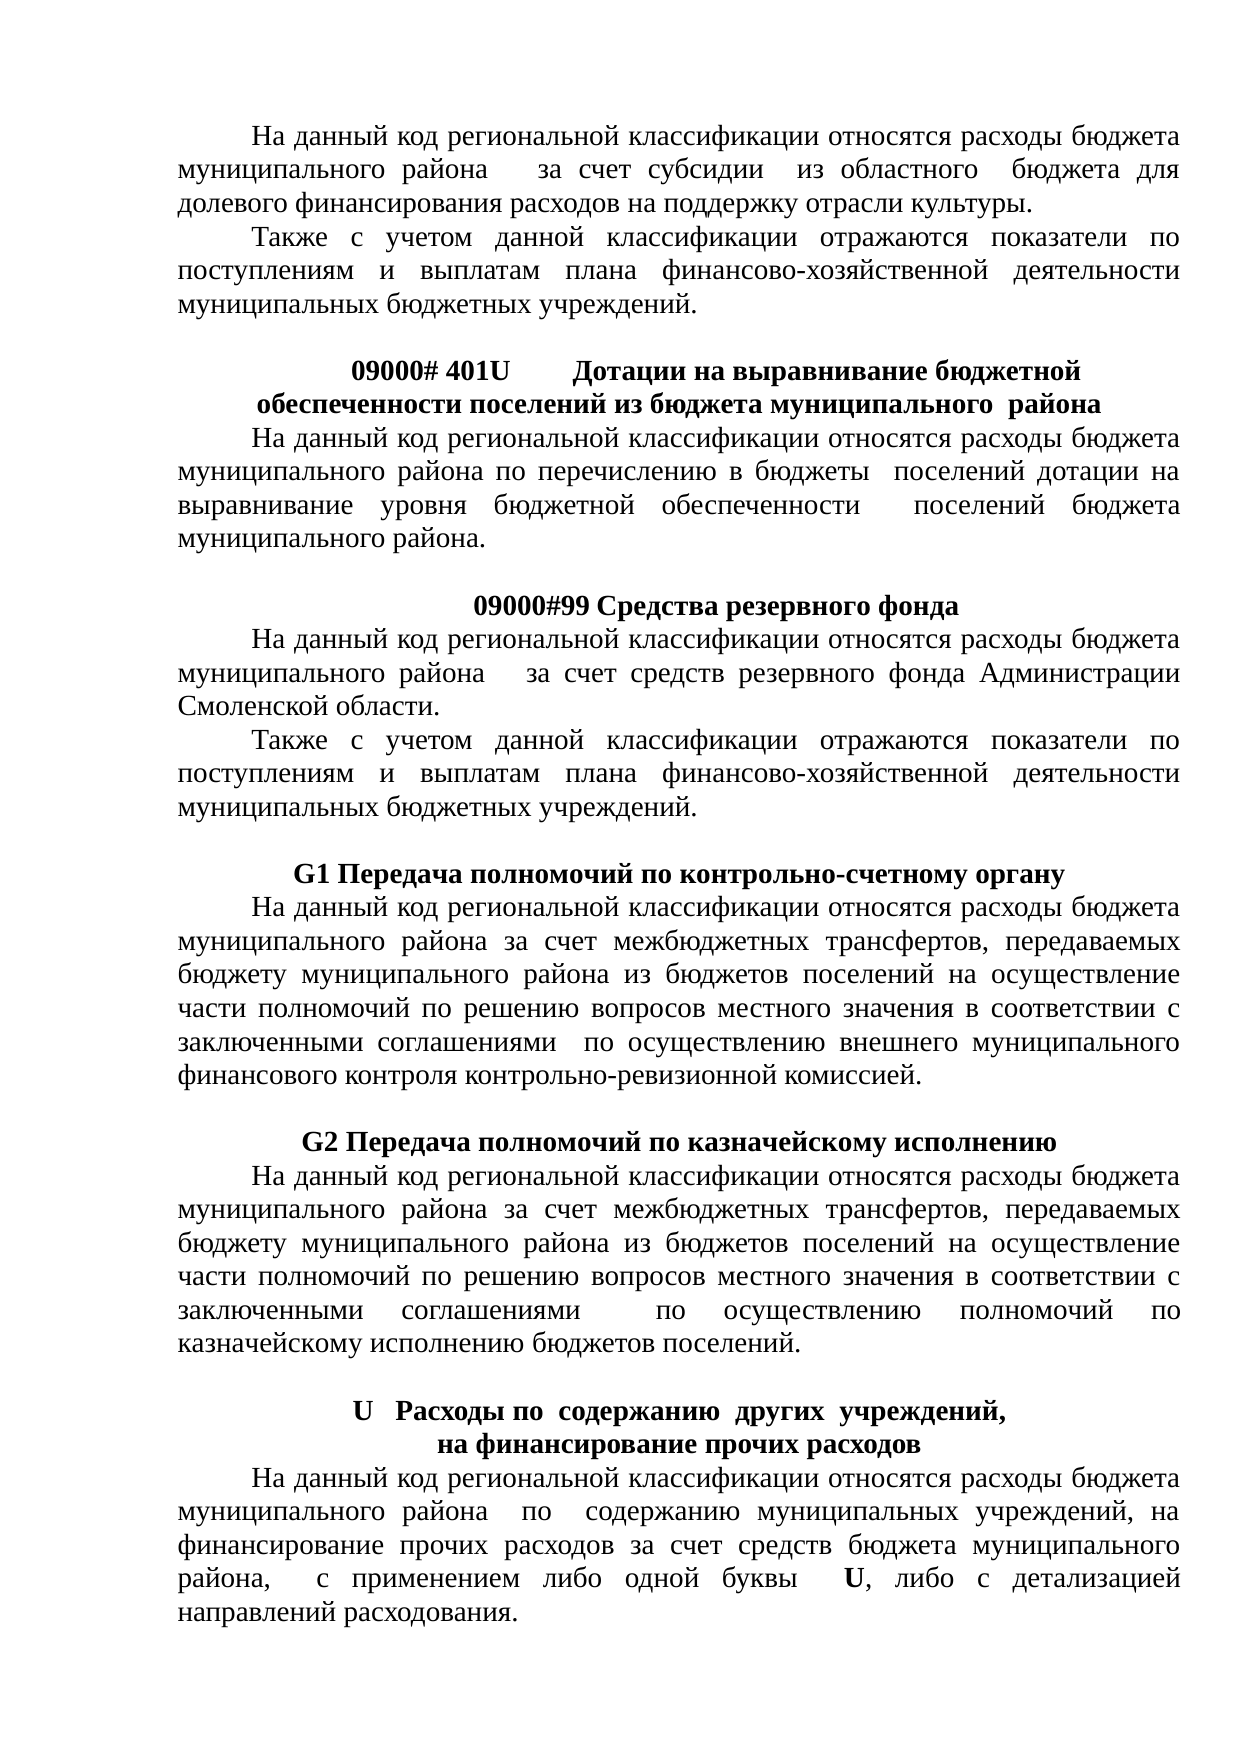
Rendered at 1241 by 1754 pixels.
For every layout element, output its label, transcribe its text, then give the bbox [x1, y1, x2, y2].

text U Расходы по содержанию других учреждений, [177, 1393, 1181, 1426]
text G2 Передача полномочий по казначейскому исполнению [177, 1124, 1181, 1158]
text На данный код региональной классификации относятся расходы бюджета муниципального района за счет межбюджетных трансфертов, передаваемых бюджету муниципального района из бюджетов поселений на осуществление части полномочий по решению вопросов местного значения в соответствии с заключенными соглашениями по осуществлению полномочий по казначейскому исполнению бюджетов поселений. [177, 1158, 1181, 1359]
text На данный код региональной классификации относятся расходы бюджета муниципального района за счет средств резервного фонда Администрации Смоленской области. [177, 621, 1181, 722]
text На данный код региональной классификации относятся расходы бюджета муниципального района за счет субсидии из областного бюджета для долевого финансирования расходов на поддержку отрасли культуры. [177, 118, 1181, 219]
text На данный код региональной классификации относятся расходы бюджета муниципального района по содержанию муниципальных учреждений, на финансирование прочих расходов за счет средств бюджета муниципального района, с применением либо одной буквы U, либо с детализацией направлений расходования. [177, 1460, 1181, 1627]
text на финансирование прочих расходов [177, 1426, 1181, 1460]
text На данный код региональной классификации относятся расходы бюджета муниципального района за счет межбюджетных трансфертов, передаваемых бюджету муниципального района из бюджетов поселений на осуществление части полномочий по решению вопросов местного значения в соответствии с заключенными соглашениями по осуществлению внешнего муниципального финансового контроля контрольно-ревизионной комиссией. [177, 889, 1181, 1091]
text 09000# 401U Дотации на выравнивание бюджетной обеспеченности поселений из бюджета муниципального района [177, 353, 1181, 420]
text На данный код региональной классификации относятся расходы бюджета муниципального района по перечислению в бюджеты поселений дотации на выравнивание уровня бюджетной обеспеченности поселений бюджета муниципального района. [177, 420, 1181, 554]
text G1 Передача полномочий по контрольно-счетному органу [177, 856, 1181, 889]
text 09000#99 Средства резервного фонда [177, 588, 1181, 621]
